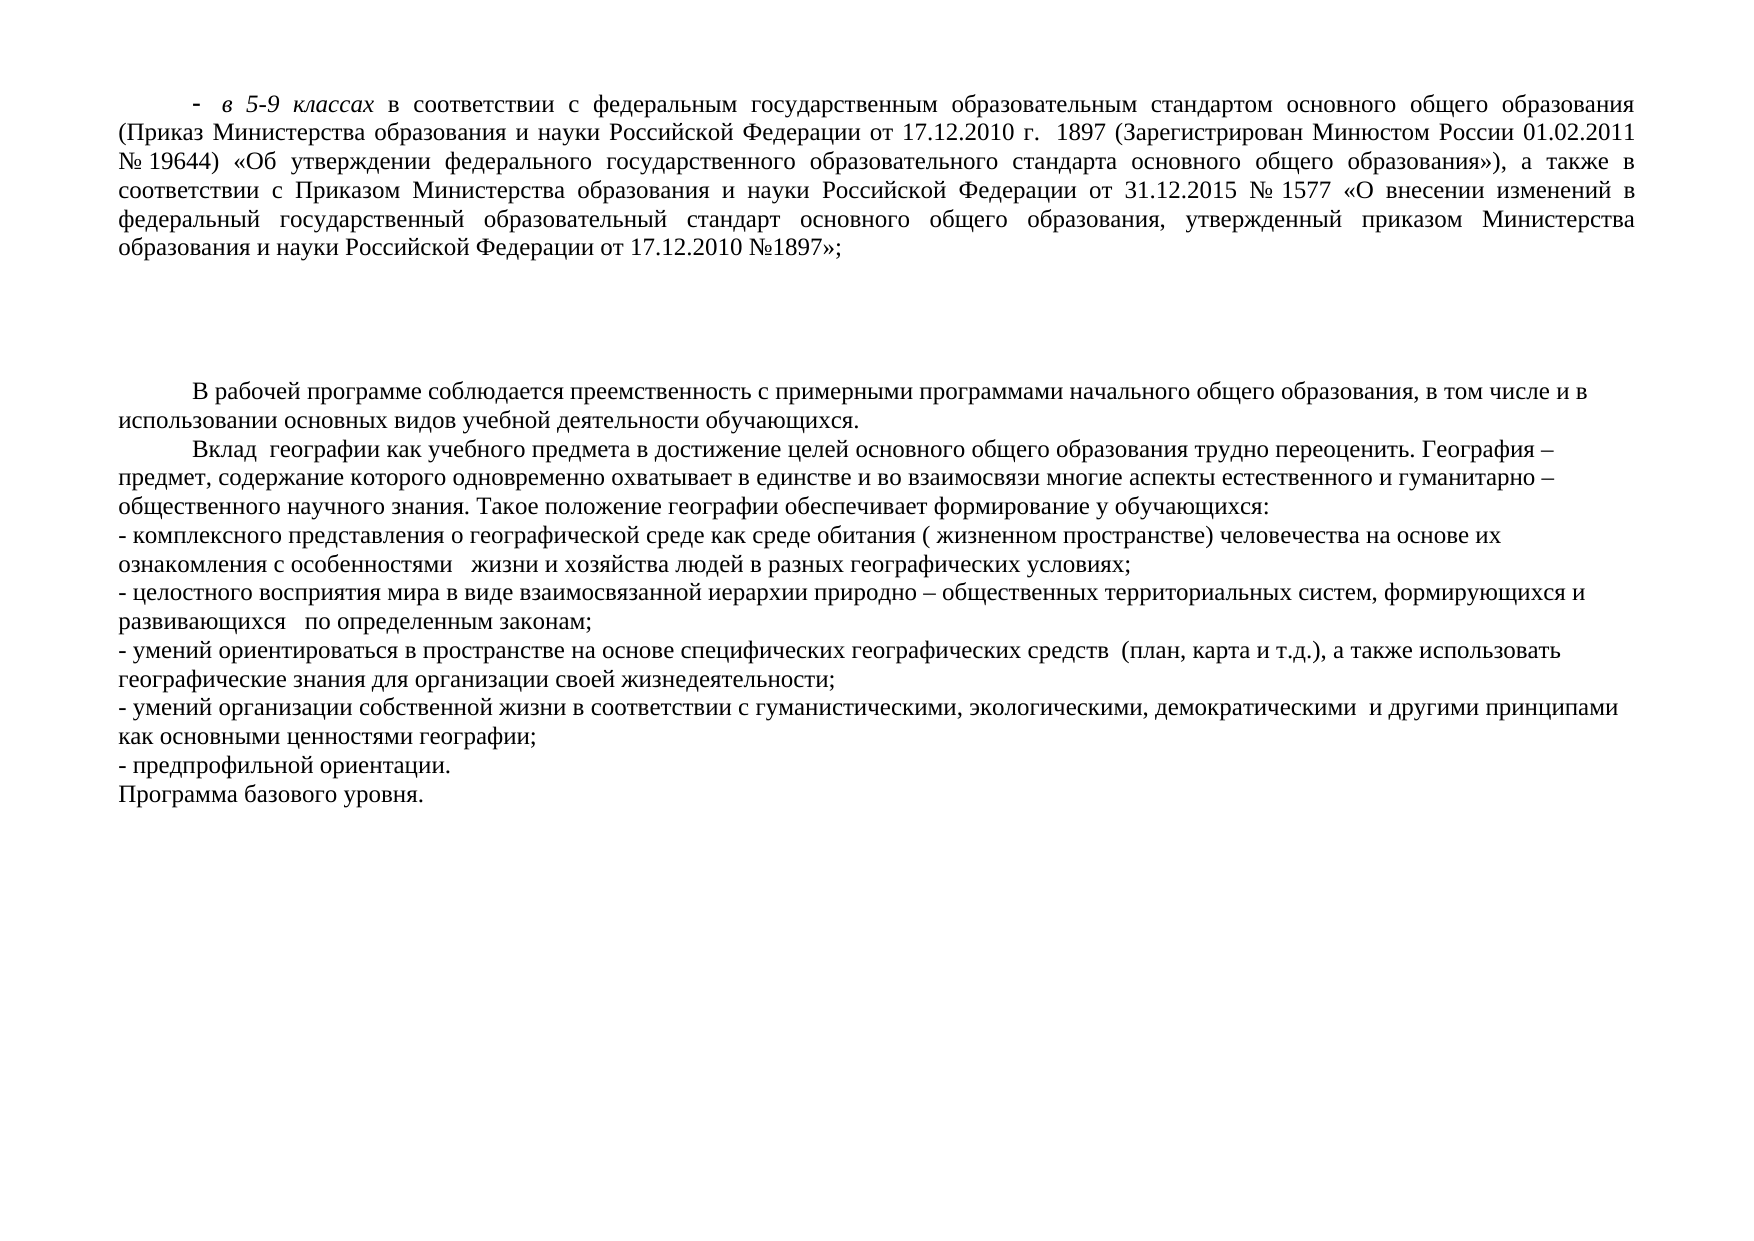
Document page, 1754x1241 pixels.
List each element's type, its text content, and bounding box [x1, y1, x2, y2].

text - умений ориентироваться в пространстве на основе специфических географических средств (план, карта и т.д.), а также использовать географические знания для организации своей жизнедеятельности; [118, 635, 1636, 692]
text - комплексного представления о географической среде как среде обитания ( жизненном пространстве) человечества на основе их ознакомления с особенностями жизни и хозяйства людей в разных географических условиях; [118, 520, 1636, 577]
text Программа базового уровня. [118, 779, 1636, 807]
text Вклад географии как учебного предмета в достижение целей основного общего образования трудно переоценить. География – предмет, содержание которого одновременно охватывает в единстве и во взаимосвязи многие аспекты естественного и гуманитарно – общественного научного знания. Такое положение географии обеспечивает формирование у обучающихся: [118, 434, 1636, 520]
text - умений организации собственной жизни в соответствии с гуманистическими, экологическими, демократическими и другими принципами как основными ценностями географии; [118, 692, 1636, 750]
list в 5-9 классах в соответствии с федеральным государственным образовательным стандартом основного общего образования (Приказ Министерства образования и науки Российской Федерации от 17.12.2010 г. 1897 (Зарегистрирован Минюстом России 01.02.2011 № 19644) «Об утверждении федерального государственного образовательного стандарта основного общего образования»), а также в соответствии с Приказом Министерства образования и науки Российской Федерации от 31.12.2015 № 1577 «О внесении изменений в федеральный государственный образовательный стандарт основного общего образования, утвержденный приказом Министерства образования и науки Российской Федерации от 17.12.2010 №1897»; [118, 89, 1636, 261]
text - предпрофильной ориентации. [118, 750, 1636, 779]
text В рабочей программе соблюдается преемственность с примерными программами начального общего образования, в том числе и в использовании основных видов учебной деятельности обучающихся. [118, 376, 1636, 434]
text - целостного восприятия мира в виде взаимосвязанной иерархии природно – общественных территориальных систем, формирующихся и развивающихся по определенным законам; [118, 577, 1636, 635]
